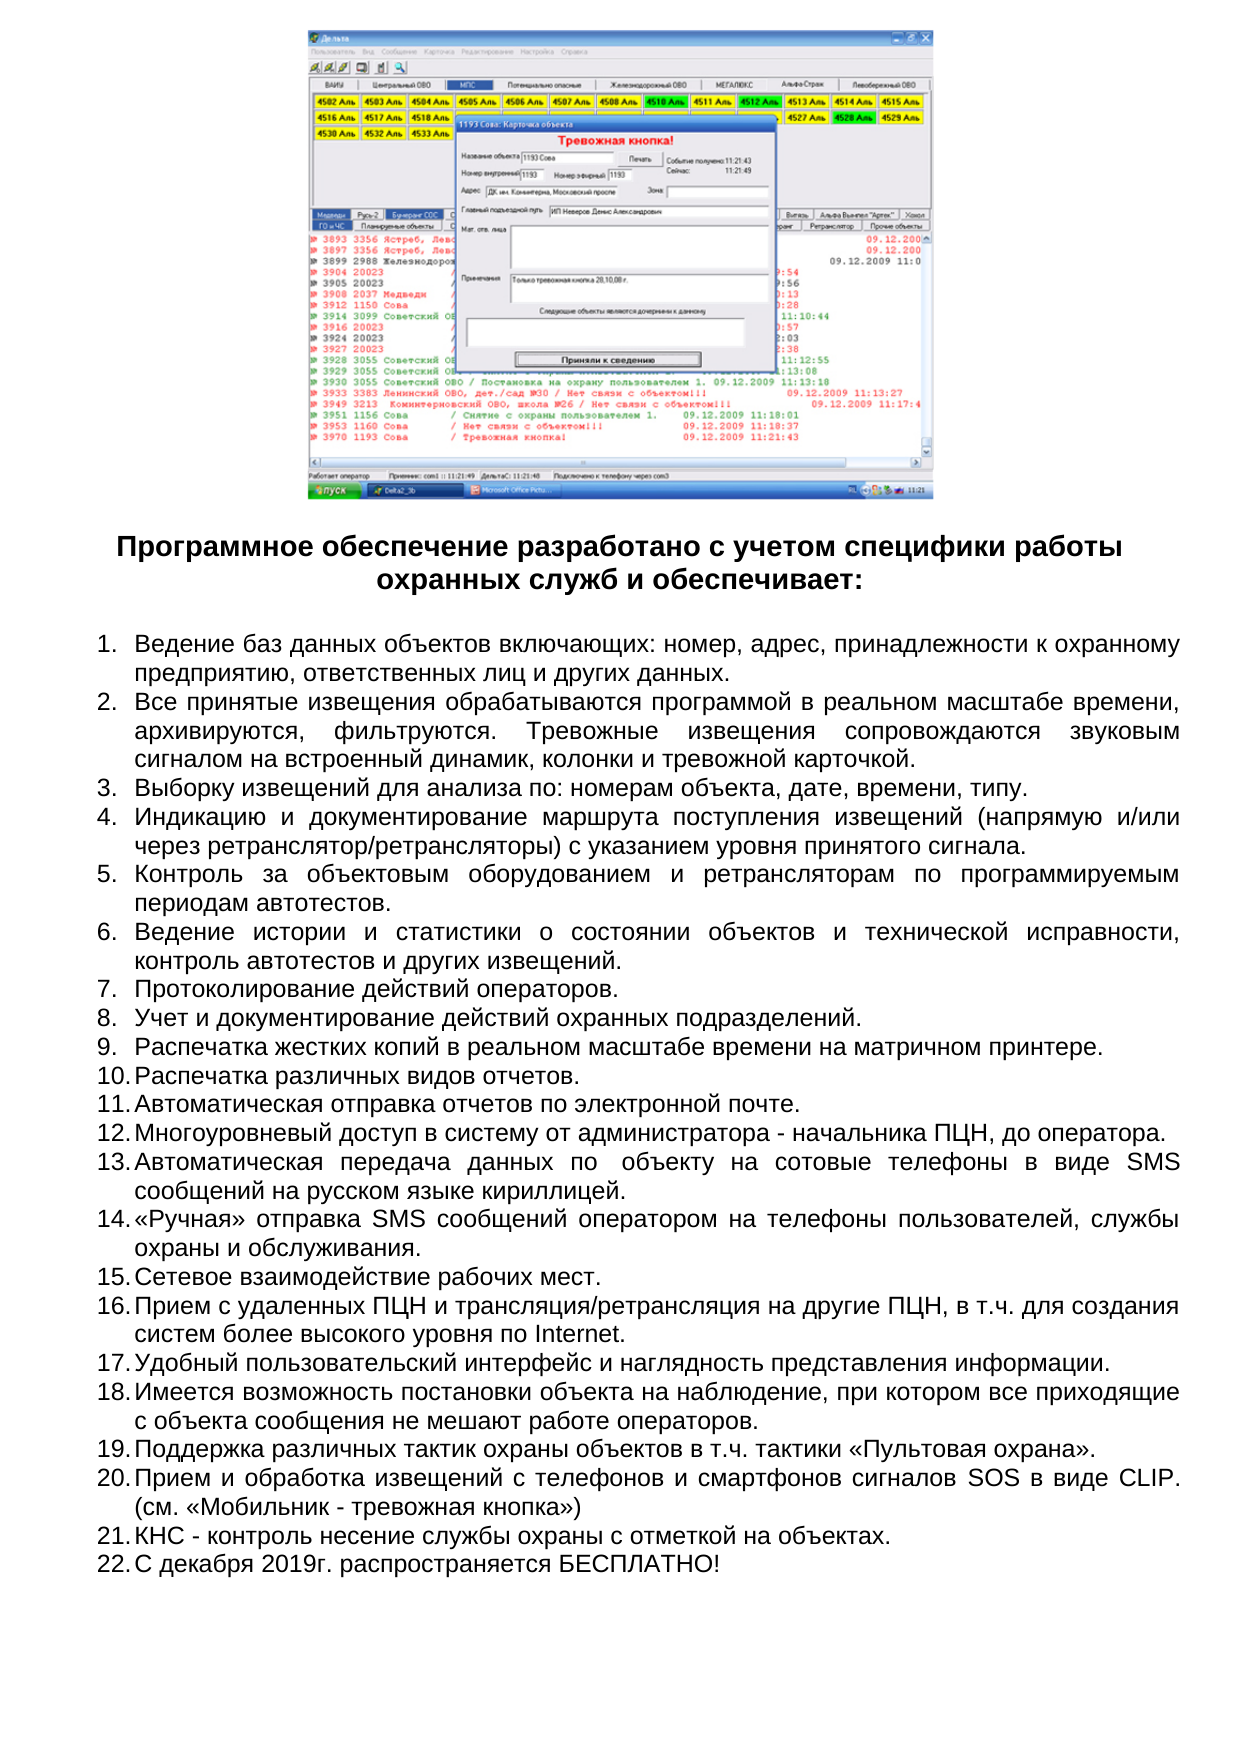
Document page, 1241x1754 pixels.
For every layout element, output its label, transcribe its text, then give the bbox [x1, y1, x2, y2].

list Имеется возможность постановки объекта на наблюдение, при котором все приходящие с объекта сообщения не мешают работе операторов. [97, 1377, 1181, 1434]
list Протоколирование действий операторов. [97, 974, 1181, 1003]
list Удобный пользовательский интерфейс и наглядность представления информации. [97, 1348, 1181, 1377]
list Ведение истории и статистики о состоянии объектов и технической исправности, контроль автотестов и других извещений. [97, 917, 1181, 974]
text Программное обеспечение разработано с учетом специфики работы охранных служб и обеспечивает: [59, 529, 1181, 596]
list Поддержка различных тактик охраны объектов в т.ч. тактики «Пультовая охрана». [97, 1434, 1181, 1463]
list Контроль за объектовым оборудованием и ретрансляторам по программируемым периодам автотестов. [97, 859, 1181, 917]
list Выборку извещений для анализа по: номерам объекта, дате, времени, типу. [97, 773, 1181, 802]
list Индикацию и документирование маршрута поступления извещений (напрямую и/или через ретранслятор/ретрансляторы) с указанием уровня принятого сигнала. [97, 802, 1181, 859]
list Прием с удаленных ПЦН и трансляция/ретрансляция на другие ПЦН, в т.ч. для создания систем более высокого уровня по Internet. [97, 1291, 1181, 1348]
picture [306, 29, 934, 500]
list Ведение баз данных объектов включающих: номер, адрес, принадлежности к охранному предприятию, ответственных лиц и других данных. [97, 629, 1181, 687]
list Сетевое взаимодействие рабочих мест. [97, 1262, 1181, 1291]
list Учет и документирование действий охранных подразделений. [97, 1003, 1181, 1032]
list Все принятые извещения обрабатываются программой в реальном масштабе времени, архивируются, фильтруются. Тревожные извещения сопровождаются звуковым сигналом на встроенный динамик, колонки и тревожной карточкой. [97, 687, 1181, 773]
list С декабря 2019г. распространяется БЕСПЛАТНО! [97, 1549, 1181, 1578]
list Автоматическая отправка отчетов по электронной почте. [97, 1089, 1181, 1118]
list Распечатка жестких копий в реальном масштабе времени на матричном принтере. [97, 1032, 1181, 1061]
list «Ручная» отправка SMS сообщений оператором на телефоны пользователей, службы охраны и обслуживания. [97, 1204, 1181, 1262]
list Автоматическая передача данных по объекту на сотовые телефоны в виде SMS сообщений на русском языке кириллицей. [97, 1147, 1181, 1204]
list КНС - контроль несение службы охраны с отметкой на объектах. [97, 1521, 1181, 1549]
list Многоуровневый доступ в систему от администратора - начальника ПЦН, до оператора. [97, 1118, 1181, 1147]
list Распечатка различных видов отчетов. [97, 1061, 1181, 1089]
list Прием и обработка извещений с телефонов и смартфонов сигналов SOS в виде CLIP. (см. «Мобильник - тревожная кнопка») [97, 1463, 1181, 1521]
